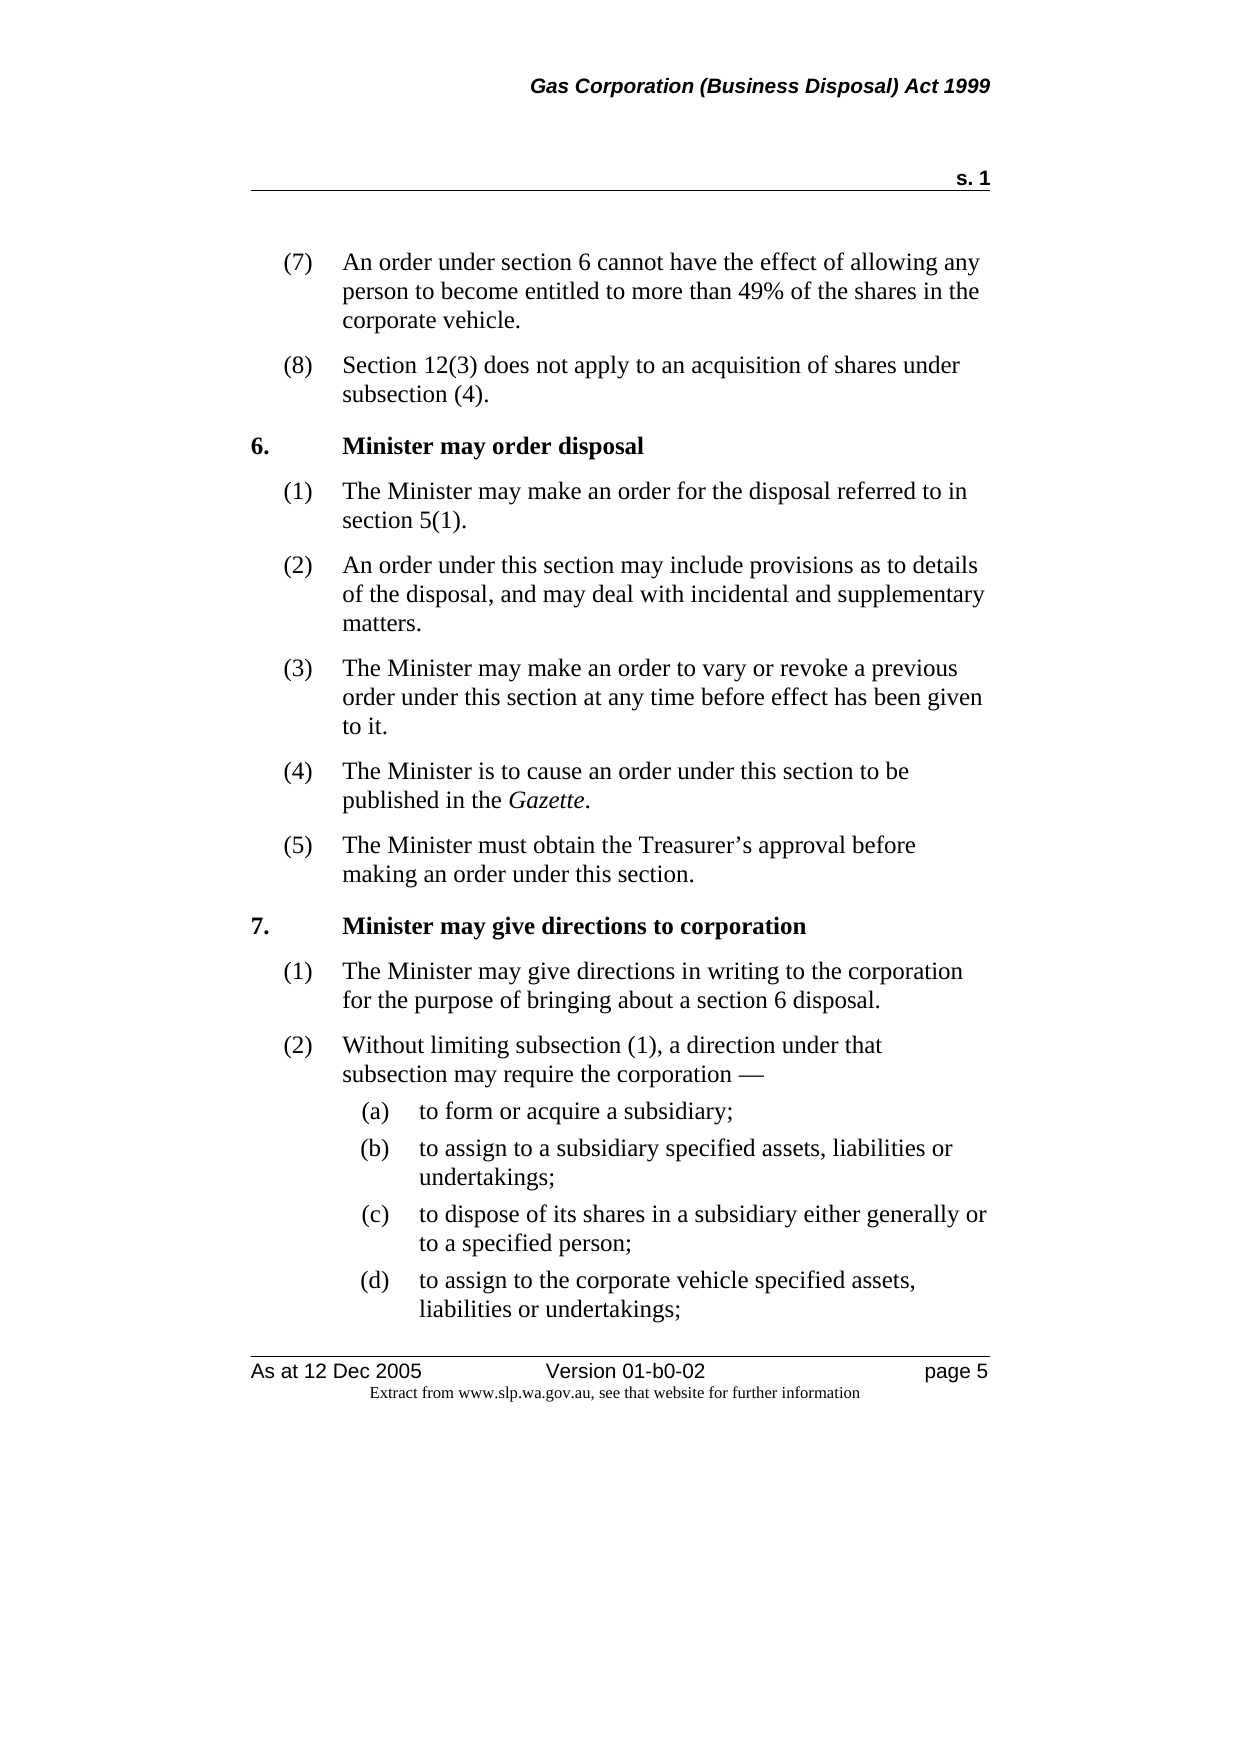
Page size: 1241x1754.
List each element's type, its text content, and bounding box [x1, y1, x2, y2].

text (4) The Minister is to cause an order under this section to be published in the Gazette. [251, 756, 990, 814]
text (d) to assign to the corporate vehicle specified assets, liabilities or undertakings; [251, 1265, 990, 1322]
text (8) Section 12(3) does not apply to an acquisition of shares under subsection (4). [251, 350, 990, 408]
text (b) to assign to a subsidiary specified assets, liabilities or undertakings; [251, 1133, 990, 1191]
subtitle 6. Minister may order disposal [251, 431, 990, 459]
text (a) to form or acquire a subsidiary; [251, 1096, 990, 1125]
text (1) The Minister may make an order for the disposal referred to in section 5(1). [251, 476, 990, 534]
text (7) An order under section 6 cannot have the effect of allowing any person to become entitled to more than 49% of the shares in the corporate vehicle. [251, 247, 990, 334]
text (3) The Minister may make an order to vary or revoke a previous order under this section at any time before effect has been given to it. [251, 653, 990, 739]
text (5) The Minister must obtain the Treasurer’s approval before making an order under this section. [251, 830, 990, 888]
text (2) Without limiting subsection (1), a direction under that subsection may require the corporation — [251, 1030, 990, 1088]
text (1) The Minister may give directions in writing to the corporation for the purpose of bringing about a section 6 disposal. [251, 956, 990, 1014]
text (c) to dispose of its shares in a subsidiary either generally or to a specified person; [251, 1199, 990, 1257]
text (2) An order under this section may include provisions as to details of the disposal, and may deal with incidental and supplementary matters. [251, 550, 990, 637]
subtitle 7. Minister may give directions to corporation [251, 911, 990, 939]
